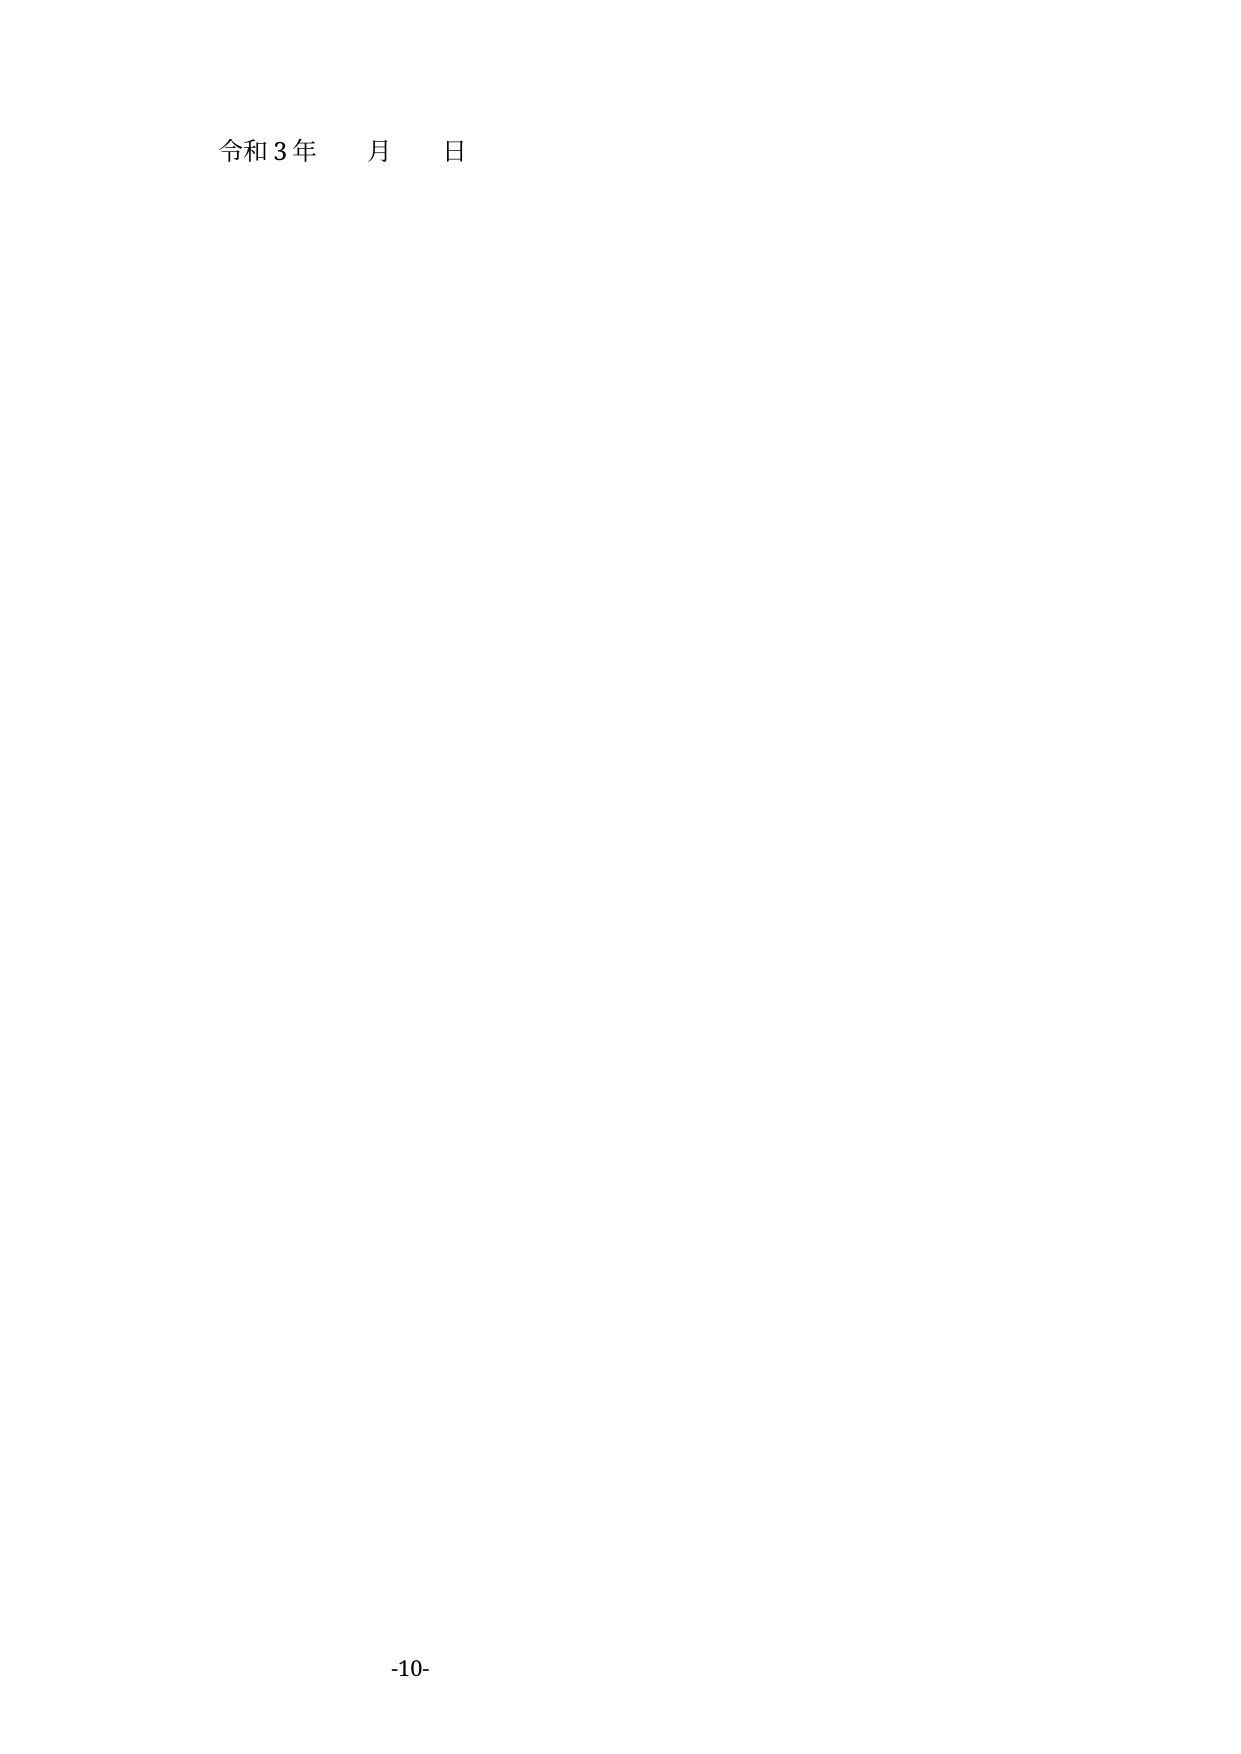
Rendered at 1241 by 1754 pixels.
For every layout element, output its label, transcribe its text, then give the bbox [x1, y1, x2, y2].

text 令和3年 月 日 [118, 120, 1152, 180]
